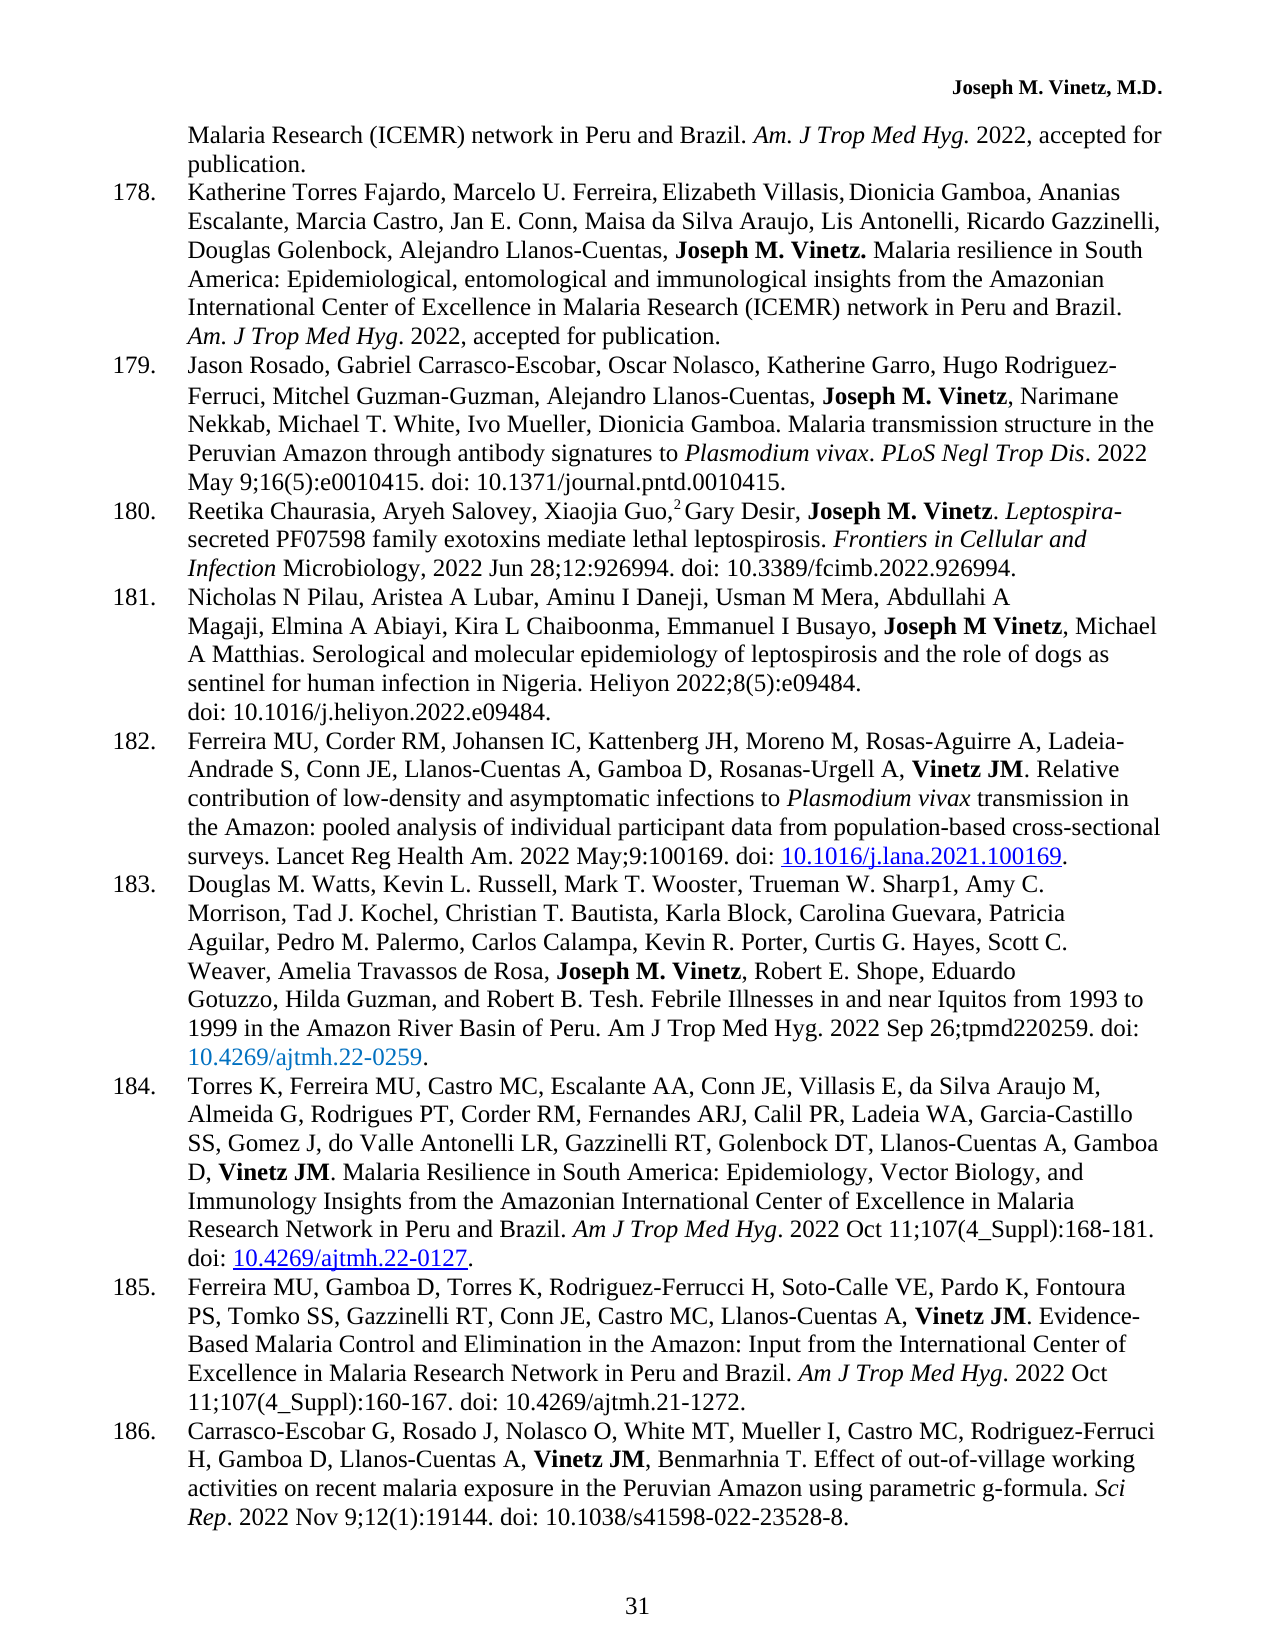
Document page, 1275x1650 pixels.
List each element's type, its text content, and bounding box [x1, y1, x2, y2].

text doi: 10.1016/j.heliyon.2022.e09484. [187, 697, 1162, 726]
text 181. Nicholas N Pilau, Aristea A Lubar, Aminu I Daneji, Usman M Mera, Abdullahi A [112, 582, 1162, 611]
text 182. Ferreira MU, Corder RM, Johansen IC, Kattenberg JH, Moreno M, Rosas-Aguirre A, Ladeia-Andrade S, Conn JE, Llanos-Cuentas A, Gamboa D, Rosanas-Urgell A, Vinetz JM. Relative contribution of low-density and asymptomatic infections to Plasmodium vivax transmission in the Amazon: pooled analysis of individual participant data from population-based cross-sectional surveys. Lancet Reg Health Am. 2022 May;9:100169. doi: 10.1016/j.lana.2021.100169. [112, 726, 1162, 869]
text 179. Jason Rosado, Gabriel Carrasco-Escobar, Oscar Nolasco, Katherine Garro, Hugo Rodriguez- [112, 350, 1162, 379]
text 185. Ferreira MU, Gamboa D, Torres K, Rodriguez-Ferrucci H, Soto-Calle VE, Pardo K, Fontoura PS, Tomko SS, Gazzinelli RT, Conn JE, Castro MC, Llanos-Cuentas A, Vinetz JM. Evidence-Based Malaria Control and Elimination in the Amazon: Input from the International Center of Excellence in Malaria Research Network in Peru and Brazil. Am J Trop Med Hyg. 2022 Oct 11;107(4_Suppl):160-167. doi: 10.4269/ajtmh.21-1272. [112, 1272, 1162, 1416]
text 180. Reetika Chaurasia, Aryeh Salovey, Xiaojia Guo,2 Gary Desir, Joseph M. Vinetz. Leptospira- [112, 496, 1162, 524]
text 184. Torres K, Ferreira MU, Castro MC, Escalante AA, Conn JE, Villasis E, da Silva Araujo M, Almeida G, Rodrigues PT, Corder RM, Fernandes ARJ, Calil PR, Ladeia WA, Garcia-Castillo SS, Gomez J, do Valle Antonelli LR, Gazzinelli RT, Golenbock DT, Llanos-Cuentas A, Gamboa D, Vinetz JM. Malaria Resilience in South America: Epidemiology, Vector Biology, and Immunology Insights from the Amazonian International Center of Excellence in Malaria Research Network in Peru and Brazil. Am J Trop Med Hyg. 2022 Oct 11;107(4_Suppl):168-181. doi: 10.4269/ajtmh.22-0127. [112, 1071, 1162, 1272]
text secreted PF07598 family exotoxins mediate lethal leptospirosis. Frontiers in Cellular and Infection Microbiology, 2022 Jun 28;12:926994. doi: 10.3389/fcimb.2022.926994. [187, 524, 1162, 582]
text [187, 120, 1162, 177]
text 178. Katherine Torres Fajardo, Marcelo U. Ferreira, Elizabeth Villasis, Dionicia Gamboa, Ananias Escalante, Marcia Castro, Jan E. Conn, Maisa da Silva Araujo, Lis Antonelli, Ricardo Gazzinelli, Douglas Golenbock, Alejandro Llanos-Cuentas, Joseph M. Vinetz. Malaria resilience in South America: Epidemiological, entomological and immunological insights from the Amazonian International Center of Excellence in Malaria Research (ICEMR) network in Peru and Brazil. Am. J Trop Med Hyg. 2022, accepted for publication. [112, 177, 1162, 350]
text activities on recent malaria exposure in the Peruvian Amazon using parametric g-formula. Sci Rep. 2022 Nov 9;12(1):19144. doi: 10.1038/s41598-022-23528-8. [187, 1473, 1162, 1531]
text 183. Douglas M. Watts, Kevin L. Russell, Mark T. Wooster, Trueman W. Sharp1, Amy C. Morrison, Tad J. Kochel, Christian T. Bautista, Karla Block, Carolina Guevara, Patricia Aguilar, Pedro M. Palermo, Carlos Calampa, Kevin R. Porter, Curtis G. Hayes, Scott C. Weaver, Amelia Travassos de Rosa, Joseph M. Vinetz, Robert E. Shope, Eduardo Gotuzzo, Hilda Guzman, and Robert B. Tesh. Febrile Illnesses in and near Iquitos from 1993 to 1999 in the Amazon River Basin of Peru. Am J Trop Med Hyg. 2022 Sep 26;tpmd220259. doi: 10.4269/ajtmh.22-0259. [112, 869, 1162, 1071]
text 186. Carrasco-Escobar G, Rosado J, Nolasco O, White MT, Mueller I, Castro MC, Rodriguez-Ferruci H, Gamboa D, Llanos-Cuentas A, Vinetz JM, Benmarhnia T. Effect of out-of-village working [112, 1416, 1162, 1473]
text Magaji, Elmina A Abiayi, Kira L Chaiboonma, Emmanuel I Busayo, Joseph M Vinetz, Michael A Matthias. Serological and molecular epidemiology of leptospirosis and the role of dogs as sentinel for human infection in Nigeria. Heliyon 2022;8(5):e09484. [187, 611, 1162, 697]
text Ferruci, Mitchel Guzman-Guzman, Alejandro Llanos-Cuentas, Joseph M. Vinetz, Narimane Nekkab, Michael T. White, Ivo Mueller, Dionicia Gamboa. Malaria transmission structure in the Peruvian Amazon through antibody signatures to Plasmodium vivax. PLoS Negl Trop Dis. 2022 May 9;16(5):e0010415. doi: 10.1371/journal.pntd.0010415. [187, 381, 1162, 496]
